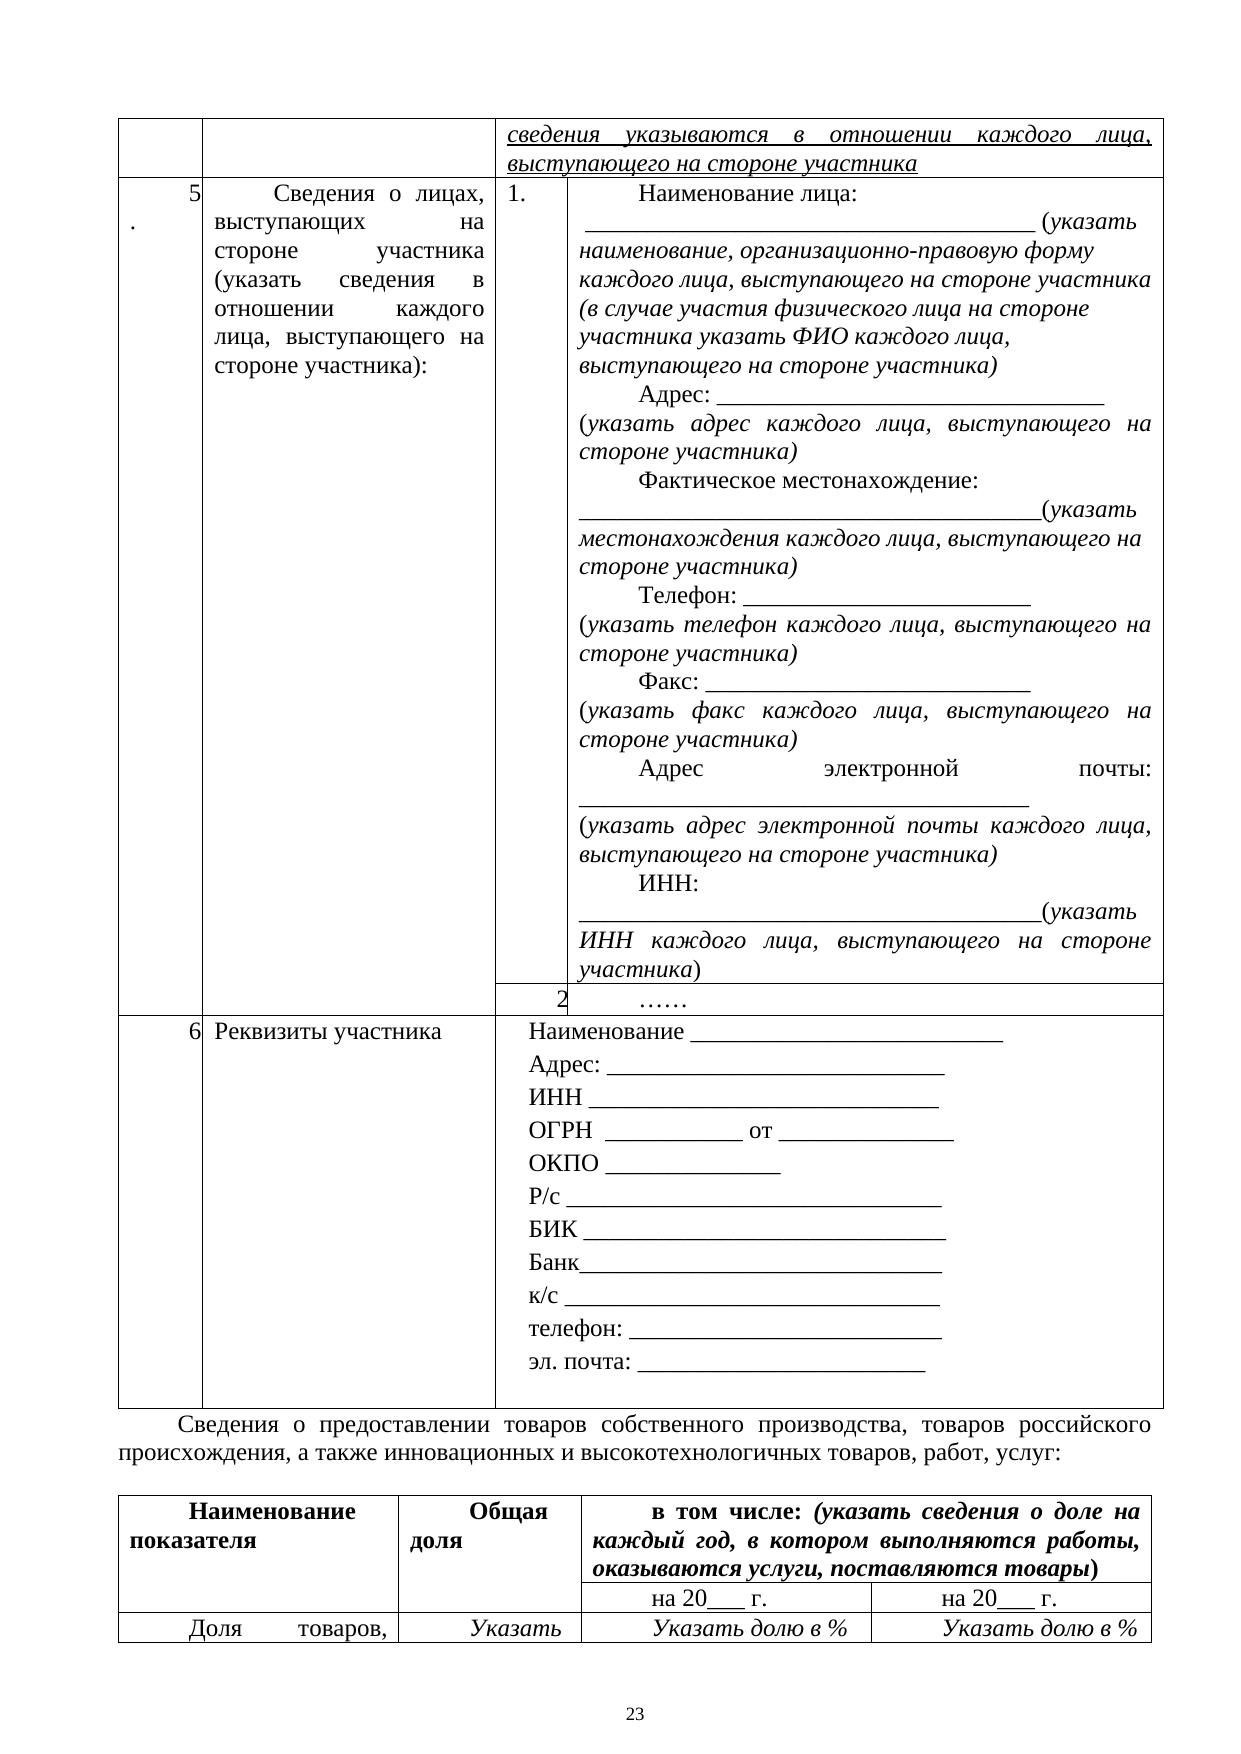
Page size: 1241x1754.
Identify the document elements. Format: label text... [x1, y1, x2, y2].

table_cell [496, 119, 1163, 177]
table_header Общая доля [399, 1496, 581, 1612]
table_cell 2 [496, 984, 567, 1015]
table_cell Указать долю в % [399, 1613, 581, 1642]
table_cell …… [568, 984, 1163, 1015]
table_header Наименование показателя [119, 1496, 398, 1612]
table_cell 1. [496, 178, 567, 983]
table_cell 6 [119, 1016, 202, 1408]
table_cell Сведения о лицах, выступающих на стороне участника (указать сведения в отношении каждого лица, выступающего на стороне участника): [203, 178, 495, 1015]
table_cell Реквизиты участника [203, 1016, 495, 1408]
table_cell 5. [119, 178, 202, 1015]
table_cell Указать долю в % [582, 1613, 871, 1642]
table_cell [119, 1613, 398, 1642]
table_header в том числе: (указать сведения о доле на каждый год, в котором выполняются работы, оказываются услуги, поставляются товары) [582, 1496, 1151, 1582]
table_cell Наименование _________________________ Адрес: ___________________________ ИНН ____________________________ ОГРН ___________ от ______________ ОКПО ______________ Р/с ______________________________ БИК _____________________________ Банк_____________________________ к/с ______________________________ телефон: _________________________ эл. почта: _______________________ [496, 1016, 1163, 1408]
table_cell Указать долю в % [872, 1613, 1151, 1642]
table_cell на 20___ г. [582, 1583, 871, 1612]
text Сведения о предоставлении товаров собственного производства, товаров российского происхождения, а также инновационных и высокотехнологичных товаров, работ, услуг: [118, 1409, 1152, 1466]
table_cell Наименование лица: ____________________________________ (указать наименование, организационно-правовую форму каждого лица, выступающего на стороне участника (в случае участия физического лица на стороне участника указать ФИО каждого лица, выступающего на стороне участника) Адрес: _______________________________ (указать адрес каждого лица, выступающего на стороне участника) Фактическое местонахождение: _____________________________________(указать местонахождения каждого лица, выступающего на стороне участника) Телефон: _______________________ (указать телефон каждого лица, выступающего на стороне участника) Факс: __________________________ (указать факс каждого лица, выступающего на стороне участника) Адрес электронной почты: ____________________________________ (указать адрес электронной почты каждого лица, выступающего на стороне участника) ИНН: _____________________________________(указать ИНН каждого лица, выступающего на стороне участника) [568, 178, 1163, 983]
table_cell на 20___ г. [872, 1583, 1151, 1612]
